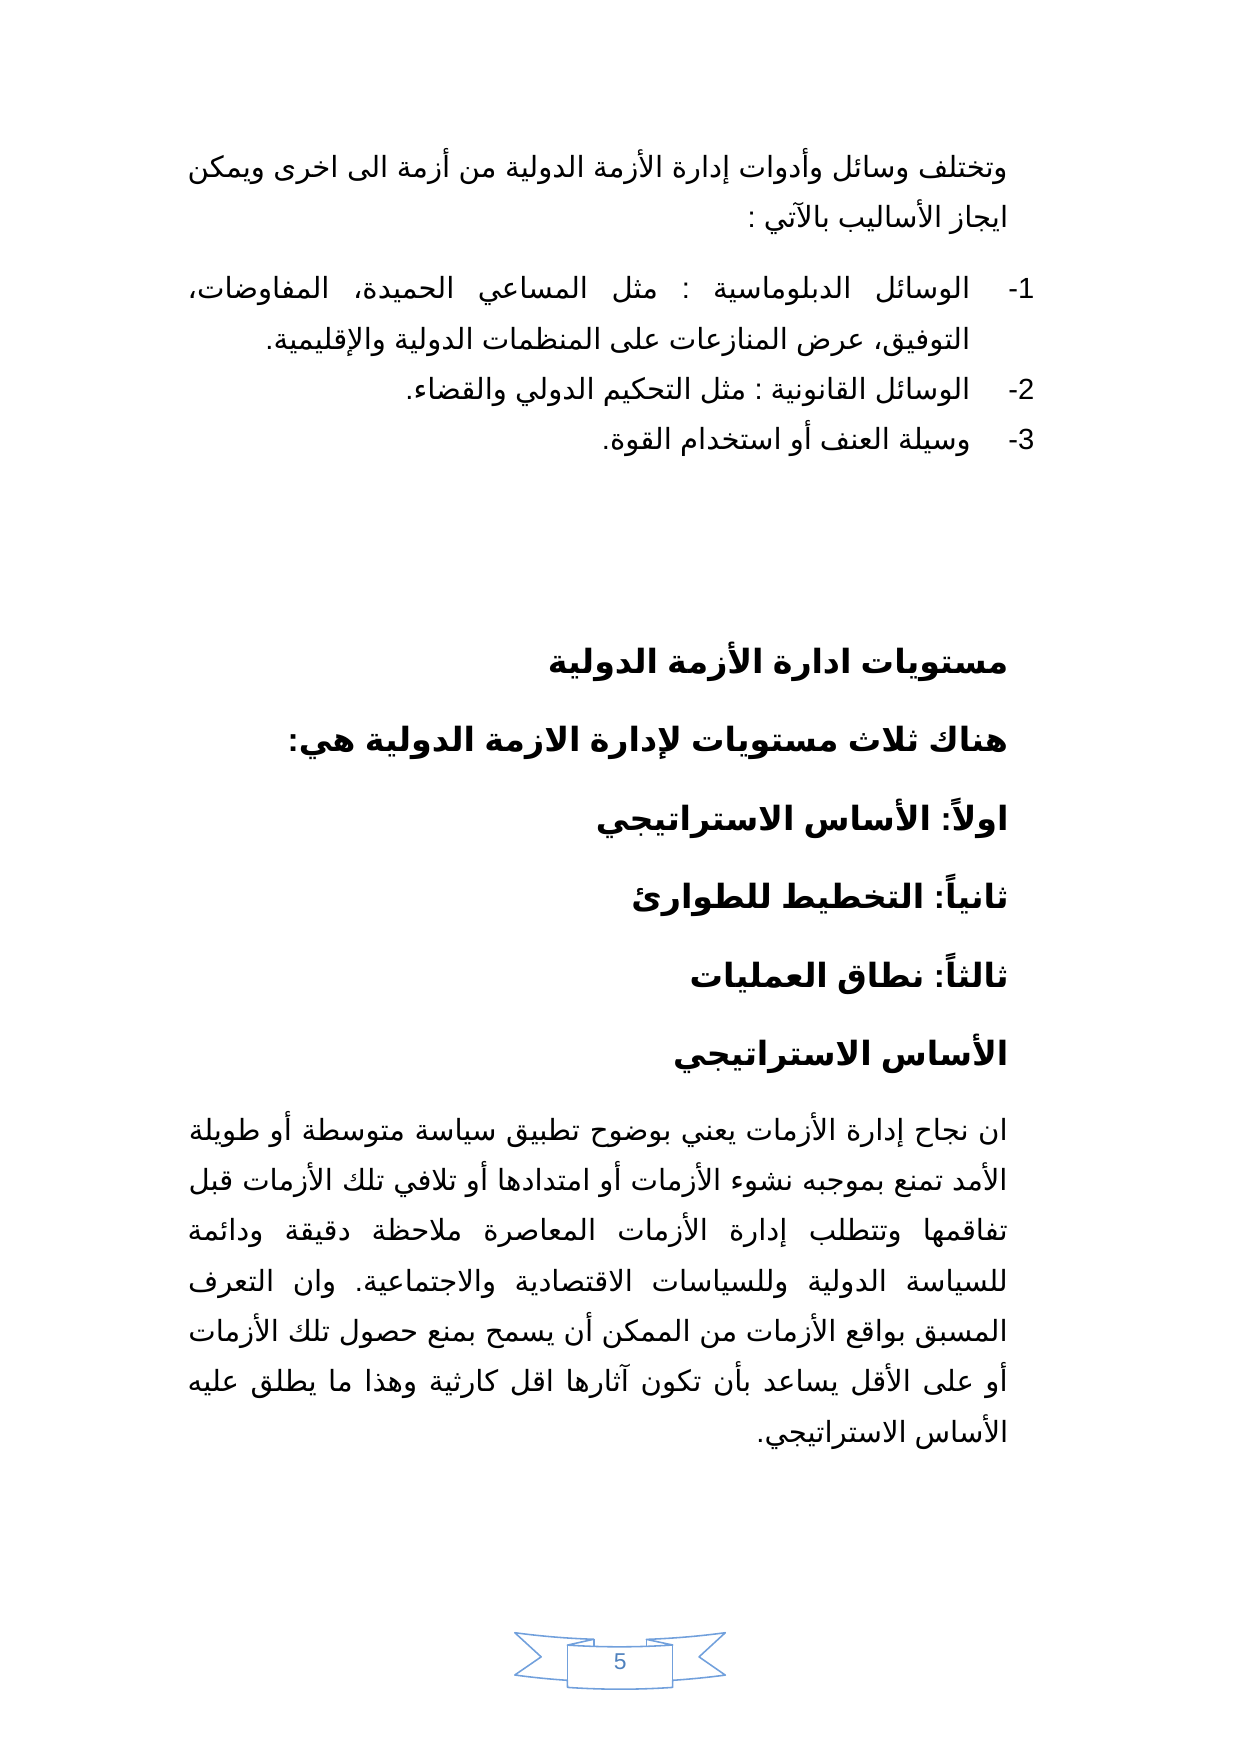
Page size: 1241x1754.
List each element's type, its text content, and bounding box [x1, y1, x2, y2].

text وتختلف وسائل وأدوات إدارة الأزمة الدولية من أزمة الى اخرى ويمكن ايجاز الأساليب بالآتي : [187, 150, 1008, 234]
text اولاً: الأساس الاستراتيجي [187, 799, 1008, 837]
text مستويات ادارة الأزمة الدولية [187, 642, 1008, 681]
text هناك ثلاث مستويات لإدارة الازمة الدولية هي: [187, 721, 1008, 759]
text ثانياً: التخطيط للطوارئ [187, 877, 1008, 916]
text ثالثاً: نطاق العمليات [187, 956, 1008, 994]
list الوسائل القانونية : مثل التحكيم الدولي والقضاء. [187, 372, 1008, 406]
list وسيلة العنف أو استخدام القوة. [187, 422, 1008, 456]
text ان نجاح إدارة الأزمات يعني بوضوح تطبيق سياسة متوسطة أو طويلة الأمد تمنع بموجبه نشوء الأزمات أو امتدادها أو تلافي تلك الأزمات قبل تفاقمها وتتطلب إدارة الأزمات المعاصرة ملاحظة دقيقة ودائمة للسياسة الدولية وللسياسات الاقتصادية والاجتماعية. وان التعرف المسبق بواقع الأزمات من الممكن أن يسمح بمنع حصول تلك الأزمات أو على الأقل يساعد بأن تكون آثارها اقل كارثية وهذا ما يطلق عليه الأساس الاستراتيجي. [187, 1113, 1008, 1448]
list الوسائل الدبلوماسية : مثل المساعي الحميدة، المفاوضات، التوفيق، عرض المنازعات على المنظمات الدولية والإقليمية. [187, 271, 1008, 355]
text الأساس الاستراتيجي [187, 1034, 1008, 1073]
